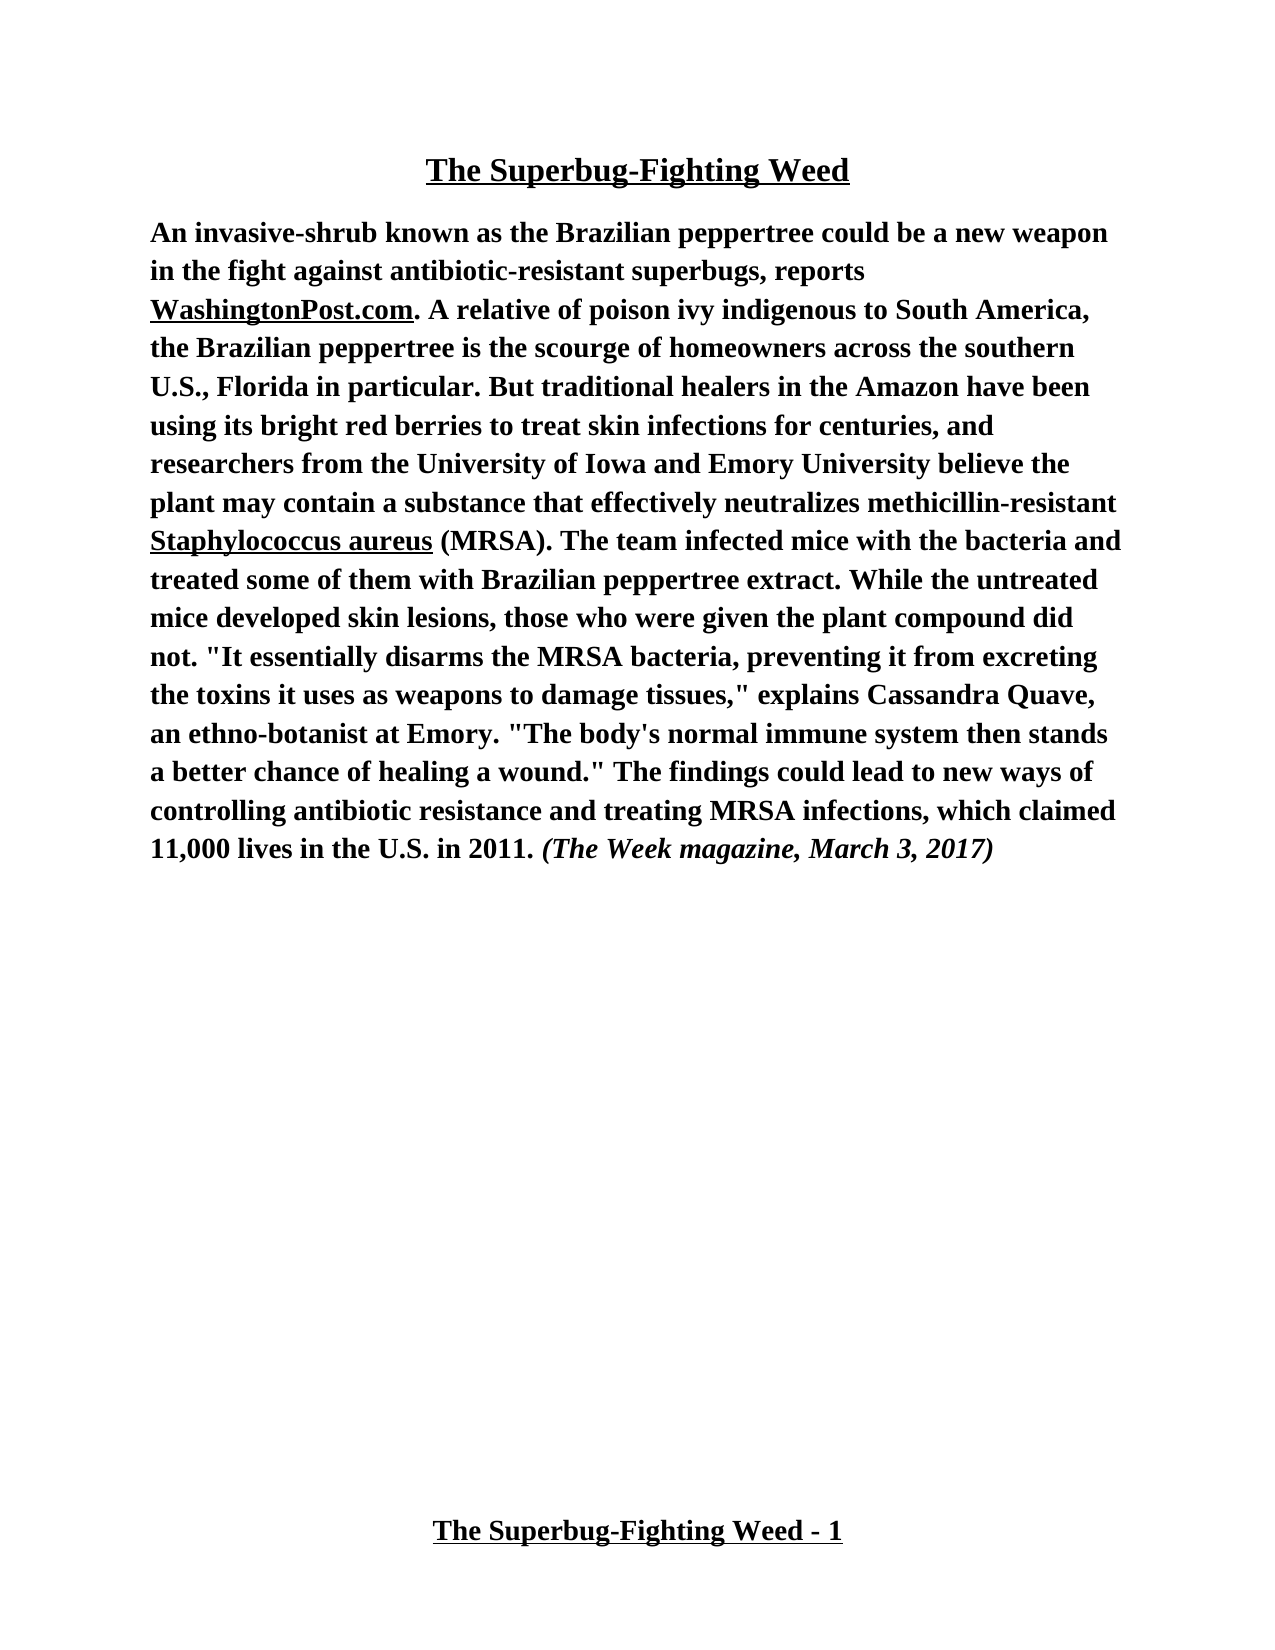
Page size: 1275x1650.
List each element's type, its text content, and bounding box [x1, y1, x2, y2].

text The Superbug-Fighting Weed [150, 150, 1125, 188]
text An invasive-shrub known as the Brazilian peppertree could be a new weapon in the fight against antibiotic-resistant superbugs, reports WashingtonPost.com. A relative of poison ivy indigenous to South America, the Brazilian peppertree is the scourge of homeowners across the southern U.S., Florida in particular. But traditional healers in the Amazon have been using its bright red berries to treat skin infections for centuries, and researchers from the University of Iowa and Emory University believe the plant may contain a substance that effectively neutralizes methicillin-resistant Staphylococcus aureus (MRSA). The team infected mice with the bacteria and treated some of them with Brazilian peppertree extract. While the untreated mice developed skin lesions, those who were given the plant compound did not. "It essentially disarms the MRSA bacteria, preventing it from excreting the toxins it uses as weapons to damage tissues," explains Cassandra Quave, an ethno-botanist at Emory. "The body's normal immune system then stands a better chance of healing a wound." The findings could lead to new ways of controlling antibiotic resistance and treating MRSA infections, which claimed 11,000 lives in the U.S. in 2011. (The Week magazine, March 3, 2017) [150, 215, 1125, 865]
